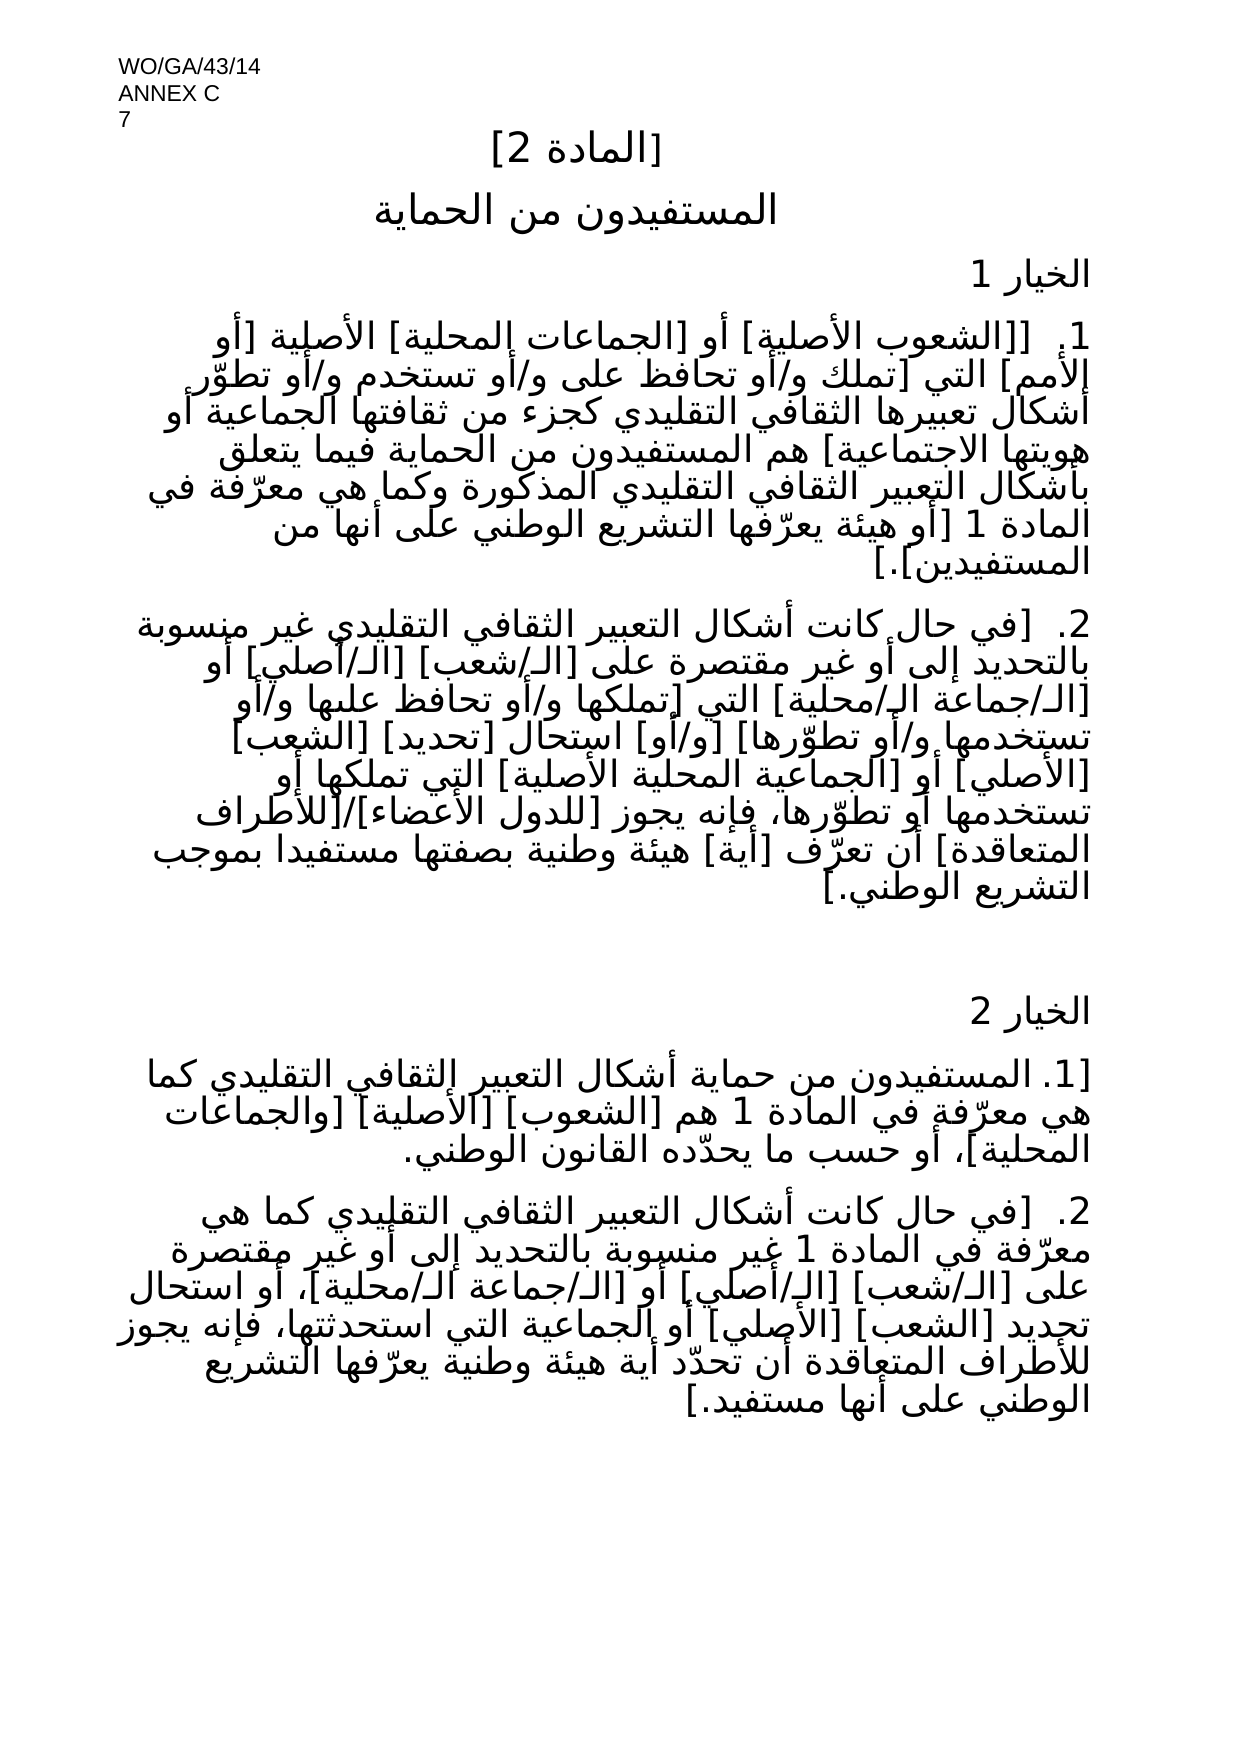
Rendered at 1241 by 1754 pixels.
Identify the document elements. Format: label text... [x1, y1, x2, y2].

text 2. [في حال كانت أشكال التعبير الثقافي التقليدي غير منسوبة بالتحديد إلى أو غير مقتصرة على [الـ/شعب] [الـ/أصلي] أو [الـ/جماعة الـ/محلية] التي [تملكها و/أو تحافظ علىها و/أو تستخدمها و/أو تطوّرها] [و/أو] استحال [تحديد] [الشعب] [الأصلي] أو [الجماعية المحلية الأصلية] التي تملكها أو تستخدمها أو تطوّرها، فإنه يجوز [للدول الأعضاء]/[للأطراف المتعاقدة] أن تعرّف [أية] هيئة وطنية بصفتها مستفيدا بموجب التشريع الوطني.] [118, 607, 1092, 907]
text 1. [[الشعوب الأصلية] أو [الجماعات المحلية] الأصلية [أو الأمم] التي [تملك و/أو تحافظ على و/أو تستخدم و/أو تطوّر أشكال تعبيرها الثقافي التقليدي كجزء من ثقافتها الجماعية أو هويتها الاجتماعية] هم المستفيدون من الحماية فيما يتعلق بأشكال التعبير الثقافي التقليدي المذكورة وكما هي معرّفة في المادة 1 [أو هيئة يعرّفها التشريع الوطني على أنها من المستفيدين].] [118, 320, 1092, 582]
text الخيار 1 [118, 257, 1092, 295]
text [المادة 2] [118, 132, 1035, 170]
text 2. [في حال كانت أشكال التعبير الثقافي التقليدي كما هي معرّفة في المادة 1 غير منسوبة بالتحديد إلى أو غير مقتصرة على [الـ/شعب] [الـ/أصلي] أو [الـ/جماعة الـ/محلية]، أو استحال تحديد [الشعب] [الأصلي] أو الجماعية التي استحدثتها، فإنه يجوز للأطراف المتعاقدة أن تحدّد أية هيئة وطنية يعرّفها التشريع الوطني على أنها مستفيد.] [118, 1195, 1092, 1420]
text الخيار 2 [118, 995, 1092, 1032]
text المستفيدون من الحماية [118, 195, 1035, 232]
text [1. المستفيدون من حماية أشكال التعبير الثقافي التقليدي كما هي معرّفة في المادة 1 هم [الشعوب] [الأصلية] [والجماعات المحلية]، أو حسب ما يحدّده القانون الوطني. [118, 1057, 1092, 1170]
